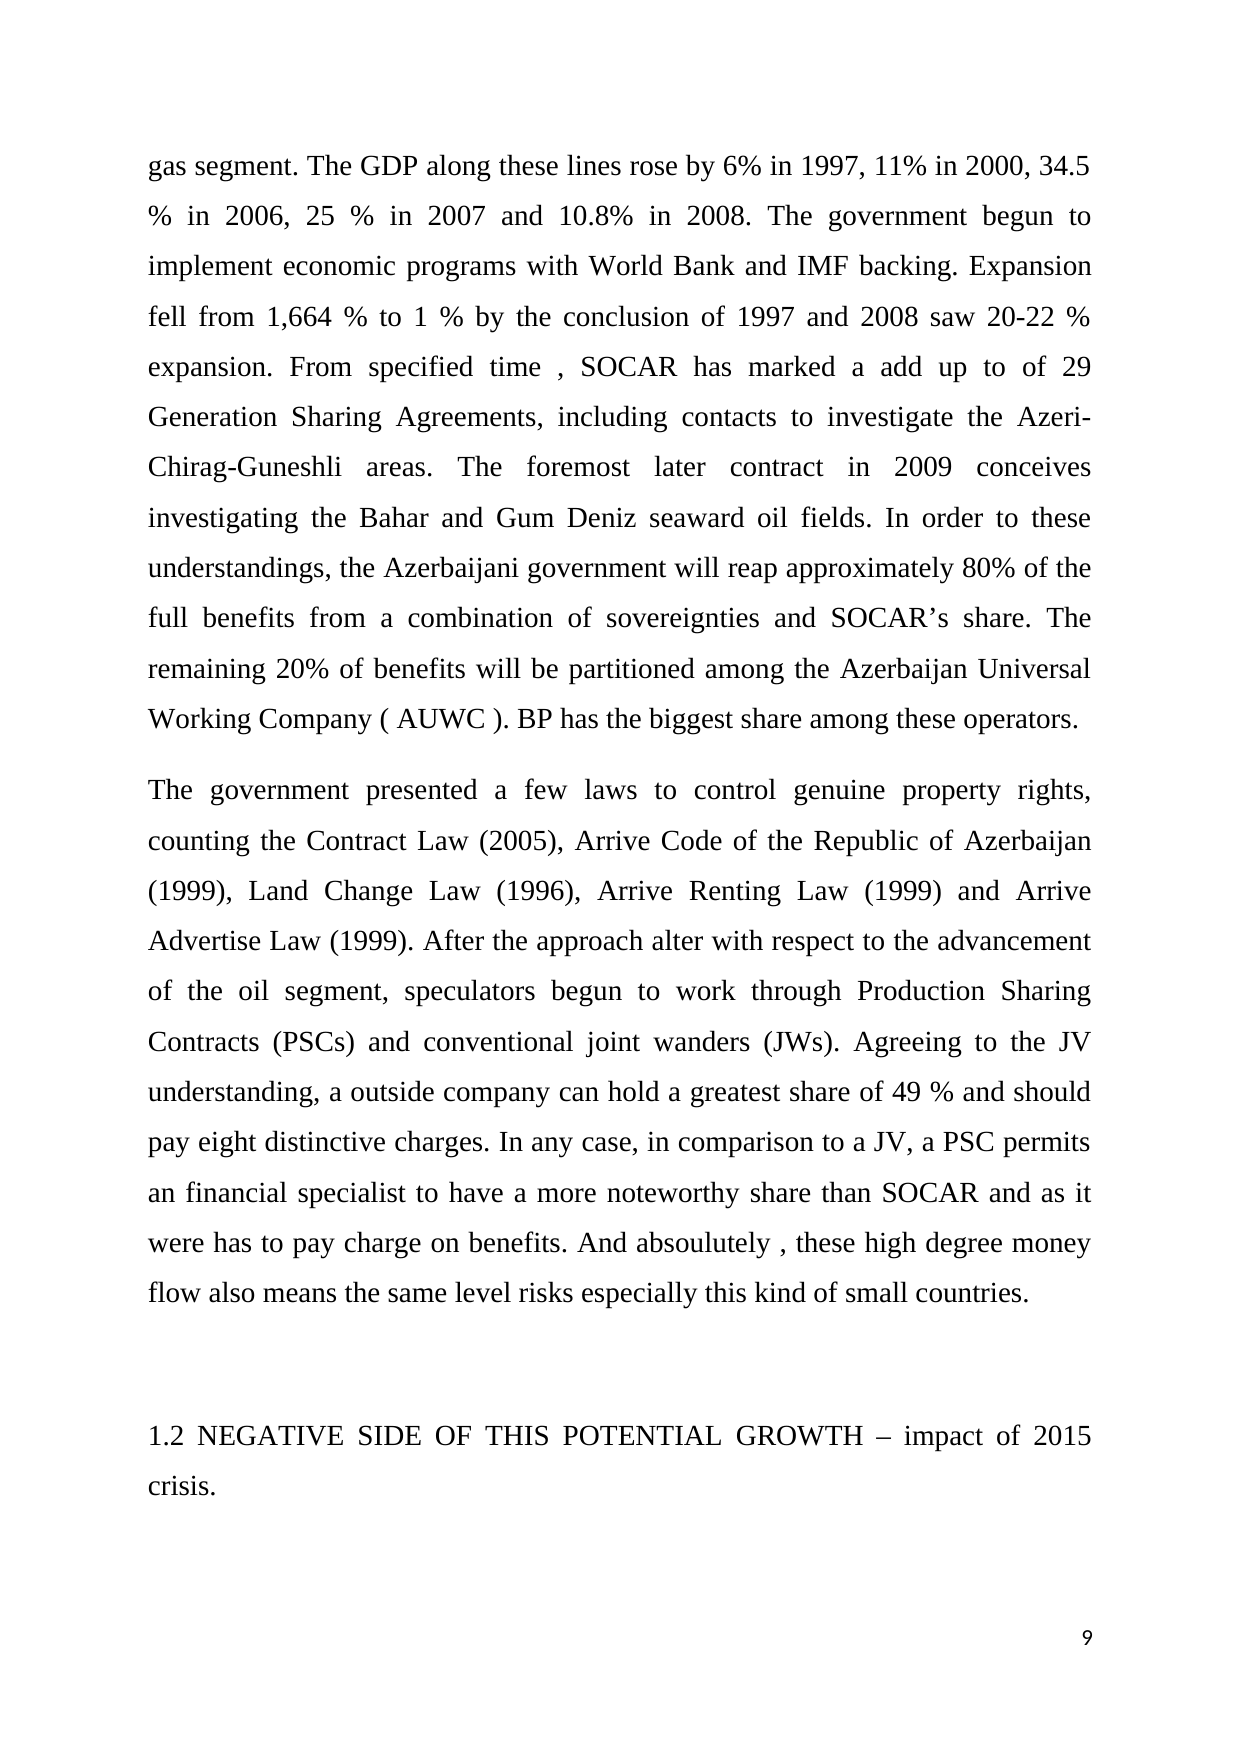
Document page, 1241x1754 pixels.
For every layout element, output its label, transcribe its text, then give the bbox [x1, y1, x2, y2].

text 1.2 NEGATIVE SIDE OF THIS POTENTIAL GROWTH – impact of 2015 crisis. [148, 1418, 1092, 1502]
text The government presented a few laws to control genuine property rights, counting the Contract Law (2005), Arrive Code of the Republic of Azerbaijan (1999), Land Change Law (1996), Arrive Renting Law (1999) and Arrive Advertise Law (1999). After the approach alter with respect to the advancement of the oil segment, speculators begun to work through Production Sharing Contracts (PSCs) and conventional joint wanders (JWs). Agreeing to the JV understanding, a outside company can hold a greatest share of 49 % and should pay eight distinctive charges. In any case, in comparison to a JV, a PSC permits an financial specialist to have a more noteworthy share than SOCAR and as it were has to pay charge on benefits. And absoulutely , these high degree money flow also means the same level risks especially this kind of small countries. [148, 772, 1092, 1309]
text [148, 148, 1092, 735]
